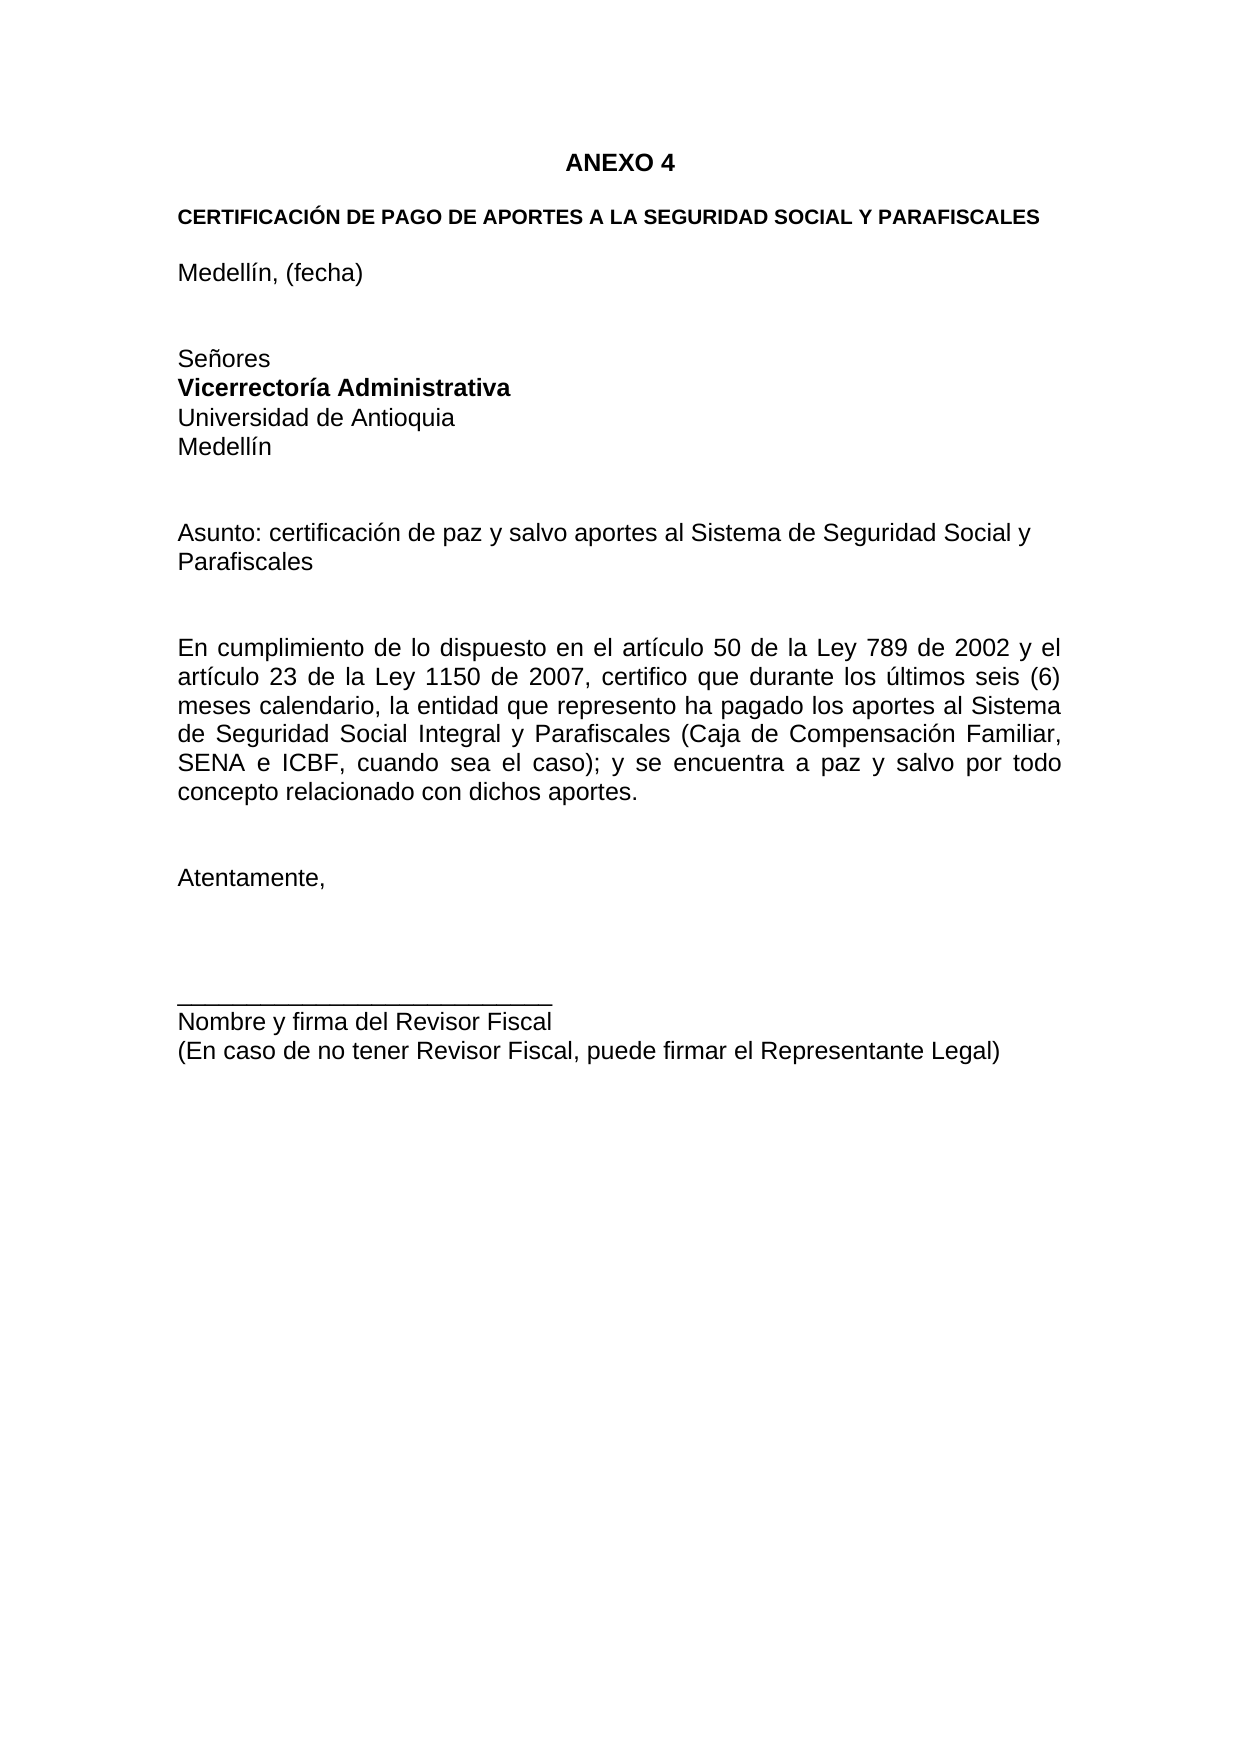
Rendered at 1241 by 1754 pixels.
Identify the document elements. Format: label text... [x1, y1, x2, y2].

text (En caso de no tener Revisor Fiscal, puede firmar el Representante Legal) [177, 1036, 1063, 1064]
text ___________________________ [177, 978, 1063, 1007]
text Universidad de Antioquia [177, 403, 1048, 432]
text Medellín [177, 432, 1063, 461]
text ANEXO 4 [177, 148, 1063, 176]
subtitle CERTIFICACIÓN DE PAGO DE APORTES A LA SEGURIDAD SOCIAL Y PARAFISCALES [177, 205, 1063, 229]
text Asunto: certificación de paz y salvo aportes al Sistema de Seguridad Social y Parafiscales [177, 518, 1063, 576]
text En cumplimiento de lo dispuesto en el artículo 50 de la Ley 789 de 2002 y el artículo 23 de la Ley 1150 de 2007, certifico que durante los últimos seis (6) meses calendario, la entidad que represento ha pagado los aportes al Sistema de Seguridad Social Integral y Parafiscales (Caja de Compensación Familiar, SENA e ICBF, cuando sea el caso); y se encuentra a paz y salvo por todo concepto relacionado con dichos aportes. [177, 633, 1063, 806]
text Nombre y firma del Revisor Fiscal [177, 1007, 1063, 1036]
text Atentamente, [177, 863, 1063, 892]
text Señores [177, 344, 1063, 373]
text Medellín, (fecha) [177, 258, 1063, 287]
text Vicerrectoría Administrativa [177, 373, 1063, 402]
